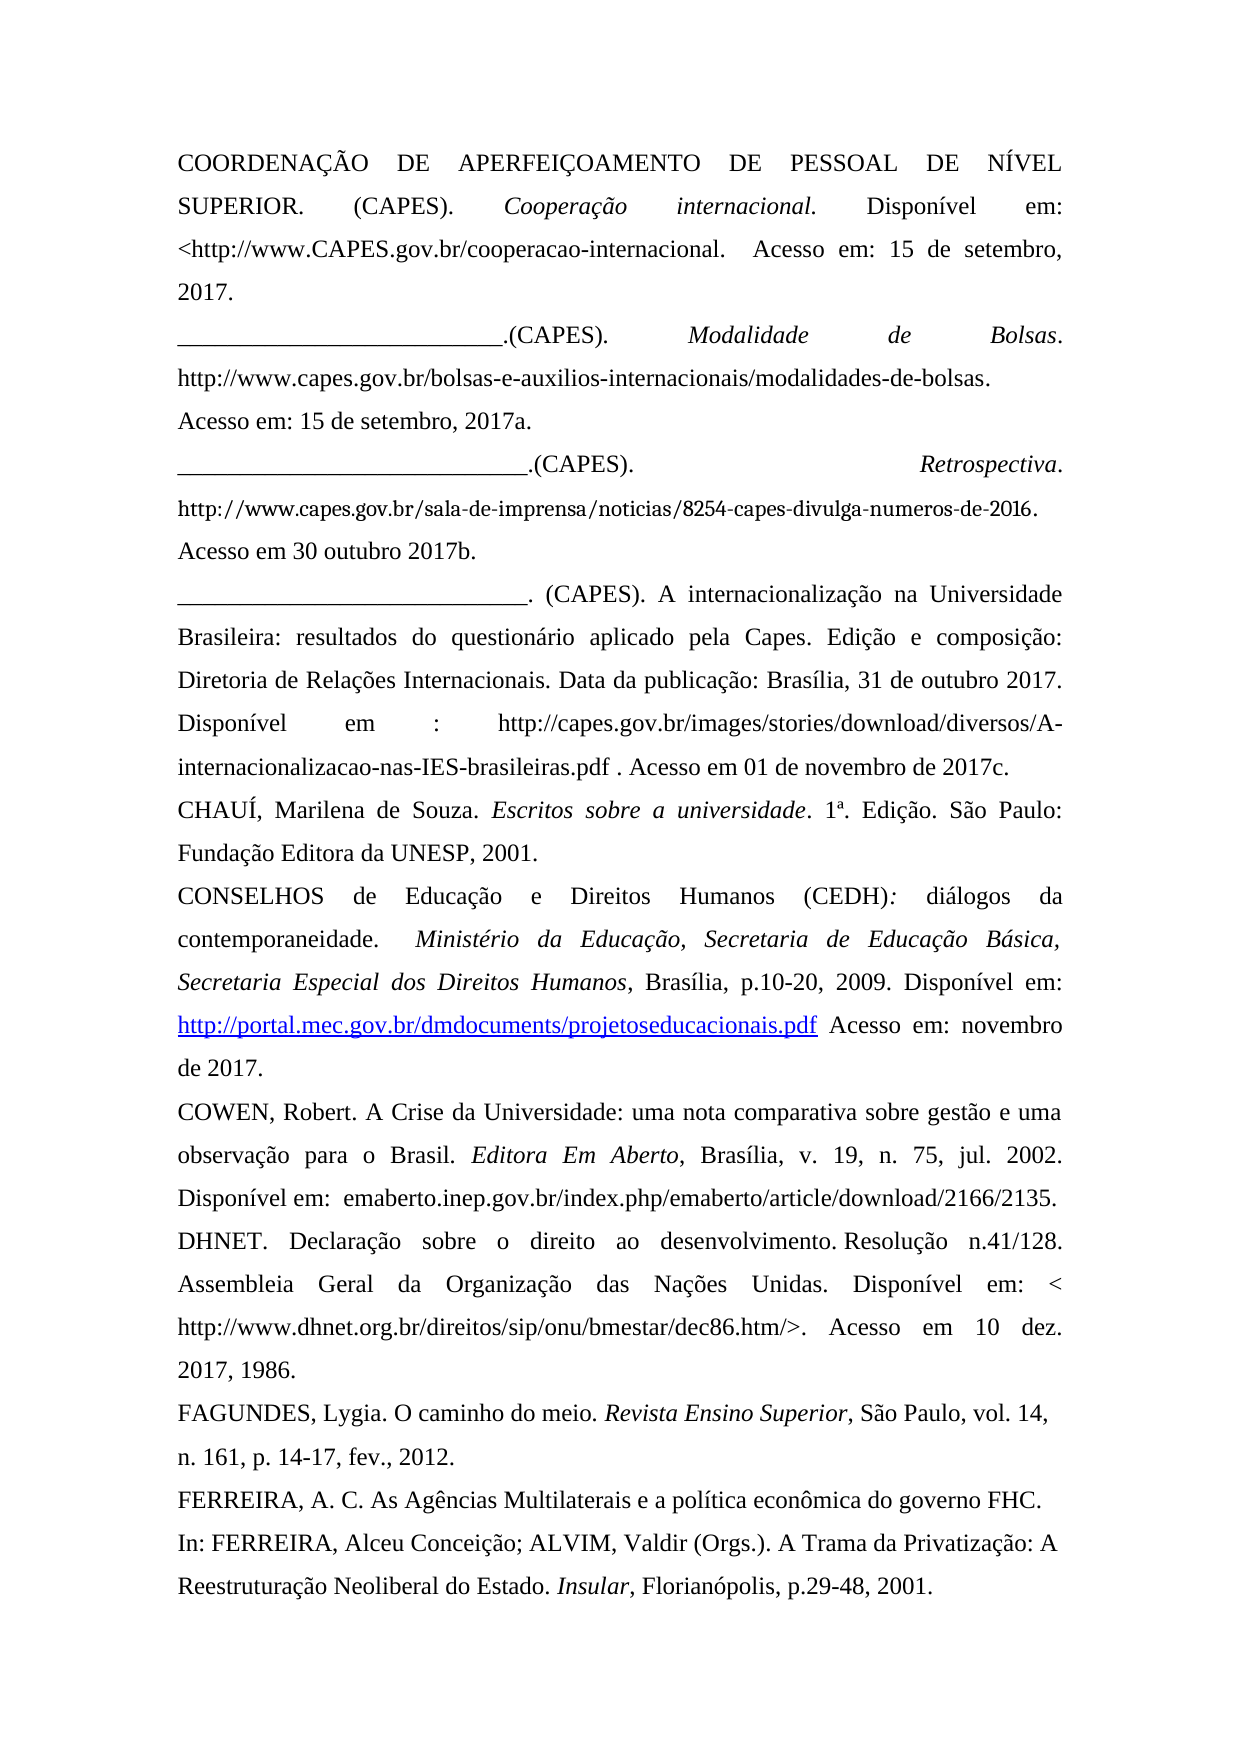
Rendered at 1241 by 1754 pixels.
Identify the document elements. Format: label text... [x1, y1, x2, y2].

text CHAUÍ, Marilena de Souza. Escritos sobre a universidade. 1ª. Edição. São Paulo: Fundação Editora da UNESP, 2001. [177, 795, 1063, 867]
text __________________________.(CAPES). Modalidade de Bolsas. http://www.capes.gov.br/bolsas-e-auxilios-internacionais/modalidades-de-bolsas. Acesso em: 15 de setembro, 2017a. [177, 320, 1063, 435]
text ____________________________.(CAPES). Retrospectiva. http://www.capes.gov.br/sala-de-imprensa/noticias/8254-capes-divulga-numeros-de-2016. Acesso em 30 outubro 2017b. [177, 449, 1063, 565]
text FAGUNDES, Lygia. O caminho do meio. Revista Ensino Superior, São Paulo, vol. 14, n. 161, p. 14-17, fev., 2012. [177, 1398, 1063, 1470]
text ____________________________. (CAPES). A internacionalização na Universidade Brasileira: resultados do questionário aplicado pela Capes. Edição e composição: Diretoria de Relações Internacionais. Data da publicação: Brasília, 31 de outubro 2017. Disponível em : http://capes.gov.br/images/stories/download/diversos/A-internacionalizacao-nas-IES-brasileiras.pdf . Acesso em 01 de novembro de 2017c. [177, 579, 1063, 780]
text COORDENAÇÃO DE APERFEIÇOAMENTO DE PESSOAL DE NÍVEL SUPERIOR. (CAPES). Cooperação internacional. Disponível em: <http://www.CAPES.gov.br/cooperacao-internacional. Acesso em: 15 de setembro, 2017. [177, 148, 1063, 306]
text CONSELHOS de Educação e Direitos Humanos (CEDH): diálogos da contemporaneidade. Ministério da Educação, Secretaria de Educação Básica, Secretaria Especial dos Direitos Humanos, Brasília, p.10-20, 2009. Disponível em: http://portal.mec.gov.br/dmdocuments/projetoseducacionais.pdf Acesso em: novembro de 2017. [177, 881, 1063, 1082]
text DHNET. Declaração sobre o direito ao desenvolvimento. Resolução n.41/128. Assembleia Geral da Organização das Nações Unidas. Disponível em: < http://www.dhnet.org.br/direitos/sip/onu/bmestar/dec86.htm/>. Acesso em 10 dez. 2017, 1986. [177, 1226, 1063, 1384]
text FERREIRA, A. C. As Agências Multilaterais e a política econômica do governo FHC. In: FERREIRA, Alceu Conceição; ALVIM, Valdir (Orgs.). A Trama da Privatização: A Reestruturação Neoliberal do Estado. Insular, Florianópolis, p.29-48, 2001. [177, 1485, 1063, 1600]
text COWEN, Robert. A Crise da Universidade: uma nota comparativa sobre gestão e uma observação para o Brasil. Editora Em Aberto, Brasília, v. 19, n. 75, jul. 2002. Disponível em: emaberto.inep.gov.br/index.php/emaberto/article/download/2166/2135. [177, 1097, 1063, 1212]
